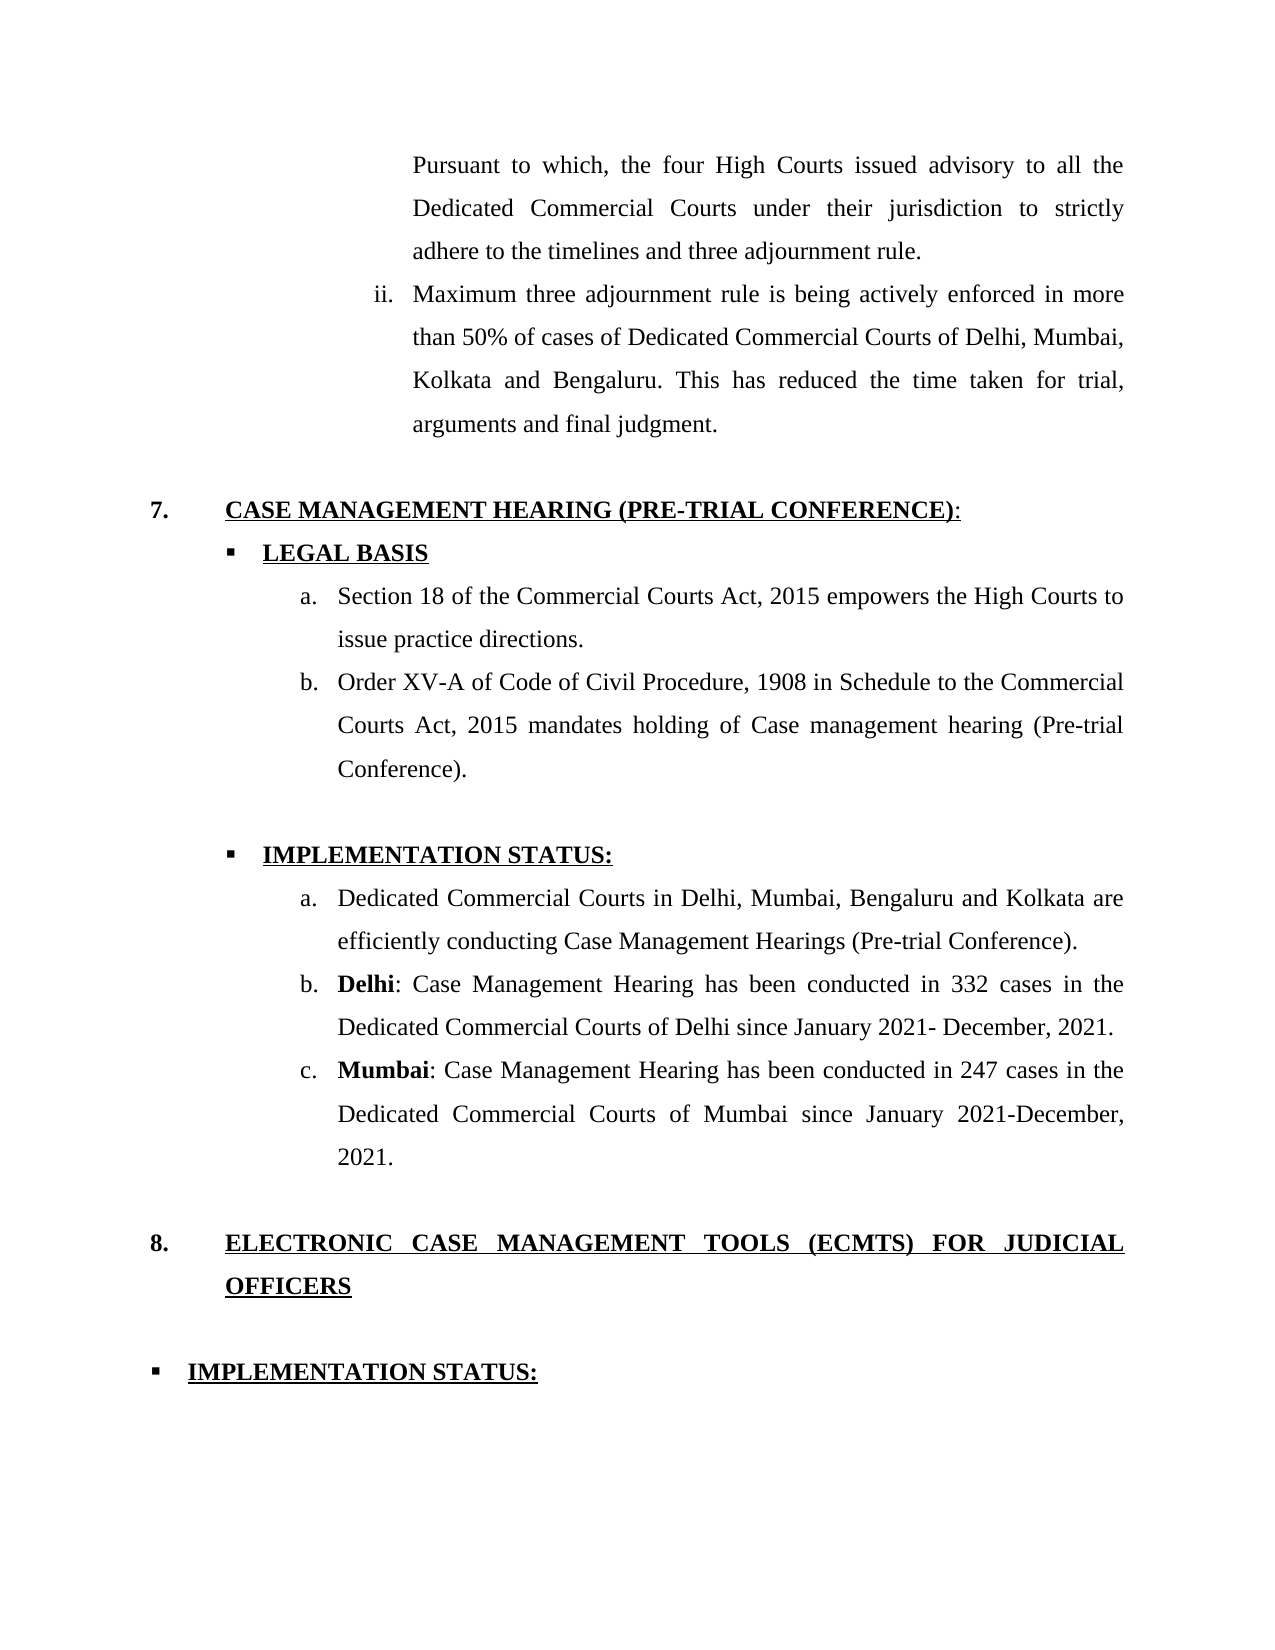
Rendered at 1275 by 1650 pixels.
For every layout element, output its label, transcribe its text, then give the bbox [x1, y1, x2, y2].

list Dedicated Commercial Courts in Delhi, Mumbai, Bengaluru and Kolkata are efficiently conducting Case Management Hearings (Pre-trial Conference). [300, 883, 1125, 955]
list LEGAL BASIS [225, 538, 1125, 567]
list IMPLEMENTATION STATUS: [150, 1357, 1125, 1386]
list IMPLEMENTATION STATUS: [225, 840, 1125, 869]
list CASE MANAGEMENT HEARING (PRE-TRIAL CONFERENCE): [150, 495, 1125, 524]
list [394, 150, 1125, 265]
list ELECTRONIC CASE MANAGEMENT TOOLS (ECMTS) FOR JUDICIAL OFFICERS [150, 1228, 1125, 1300]
list Maximum three adjournment rule is being actively enforced in more than 50% of cases of Dedicated Commercial Courts of Delhi, Mumbai, Kolkata and Bengaluru. This has reduced the time taken for trial, arguments and final judgment. [394, 279, 1125, 437]
list Delhi: Case Management Hearing has been conducted in 332 cases in the Dedicated Commercial Courts of Delhi since January 2021- December, 2021. [300, 969, 1125, 1041]
list Order XV-A of Code of Civil Procedure, 1908 in Schedule to the Commercial Courts Act, 2015 mandates holding of Case management hearing (Pre-trial Conference). [300, 667, 1125, 782]
list Mumbai: Case Management Hearing has been conducted in 247 cases in the Dedicated Commercial Courts of Mumbai since January 2021-December, 2021. [300, 1056, 1125, 1171]
list Section 18 of the Commercial Courts Act, 2015 empowers the High Courts to issue practice directions. [300, 581, 1125, 653]
